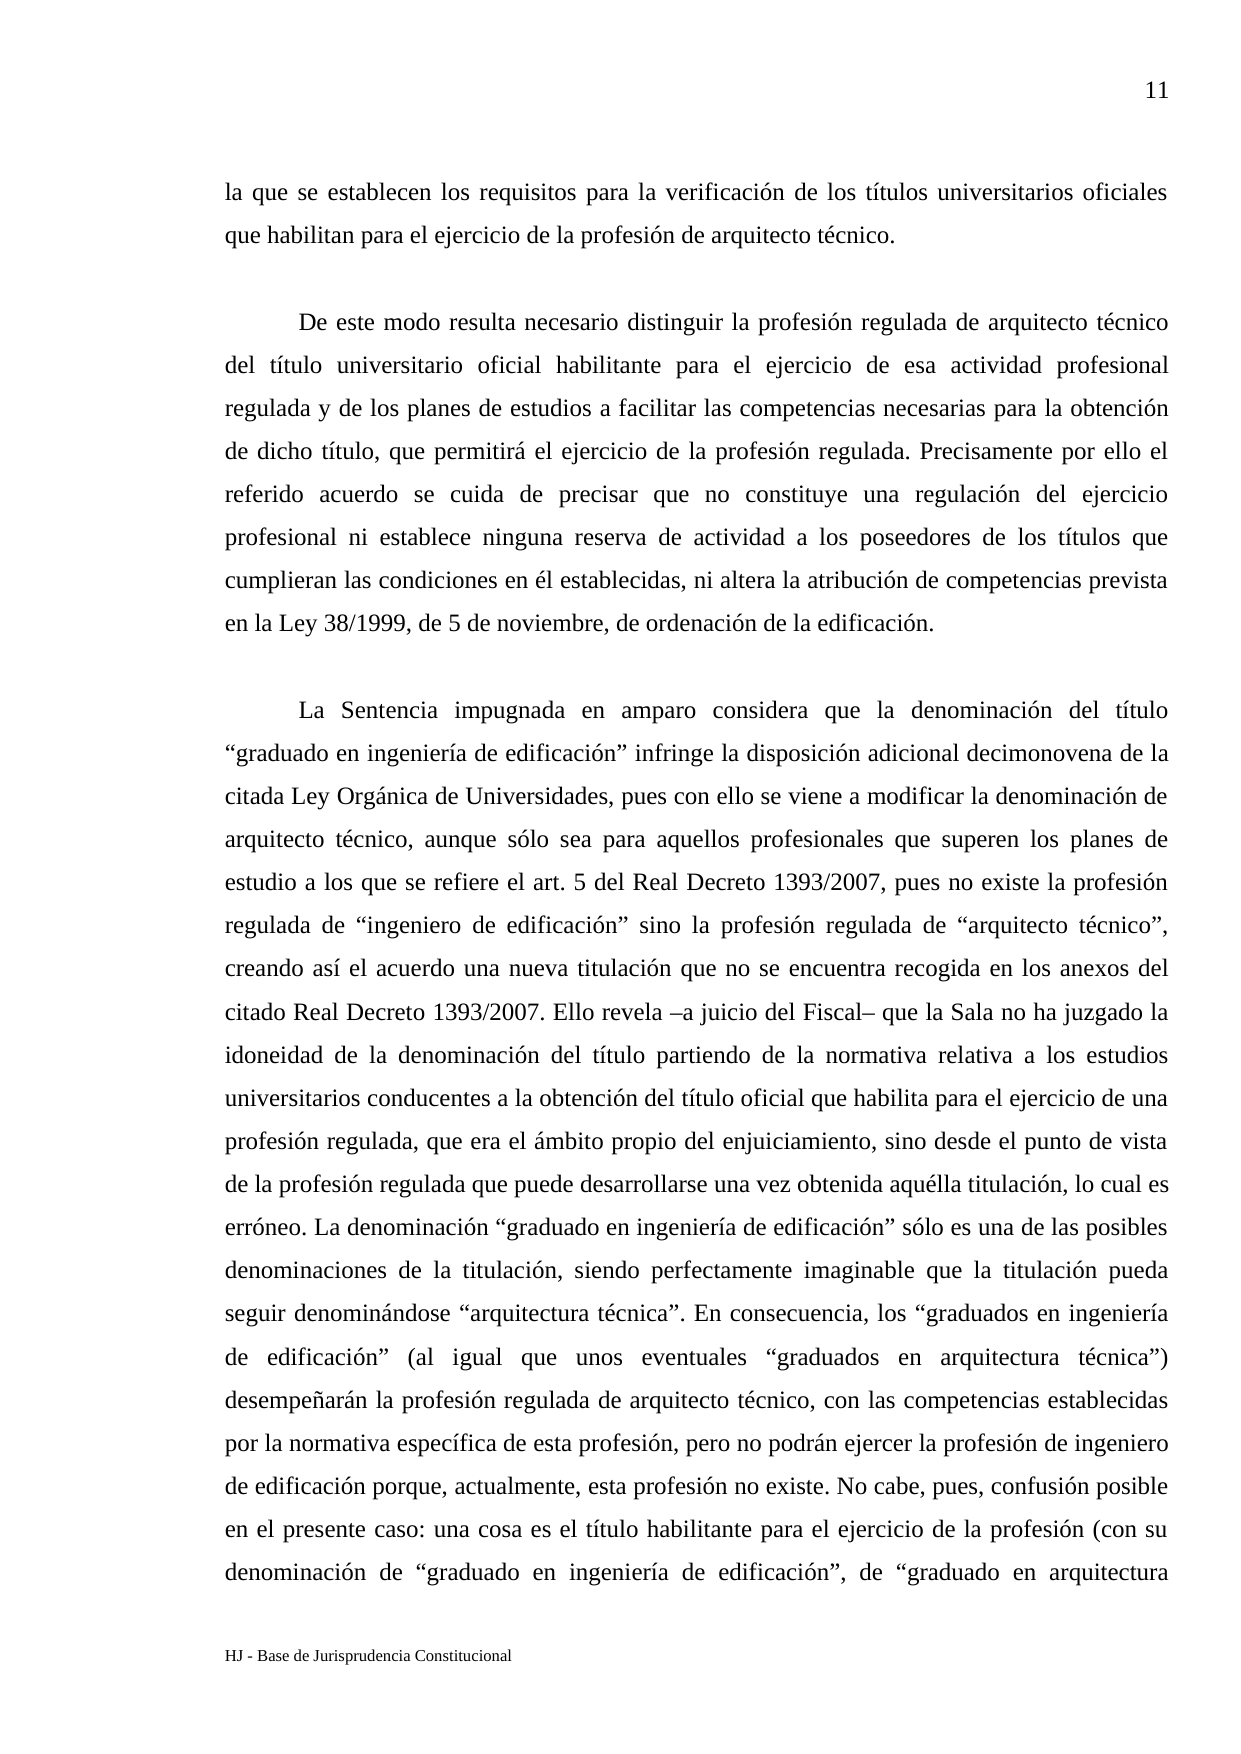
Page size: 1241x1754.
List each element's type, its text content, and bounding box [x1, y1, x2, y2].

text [224, 177, 1169, 249]
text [224, 695, 1169, 1586]
text De este modo resulta necesario distinguir la profesión regulada de arquitecto técnico del título universitario oficial habilitante para el ejercicio de esa actividad profesional regulada y de los planes de estudios a facilitar las competencias necesarias para la obtención de dicho título, que permitirá el ejercicio de la profesión regulada. Precisamente por ello el referido acuerdo se cuida de precisar que no constituye una regulación del ejercicio profesional ni establece ninguna reserva de actividad a los poseedores de los títulos que cumplieran las condiciones en él establecidas, ni altera la atribución de competencias prevista en la Ley 38/1999, de 5 de noviembre, de ordenación de la edificación. [224, 307, 1169, 637]
